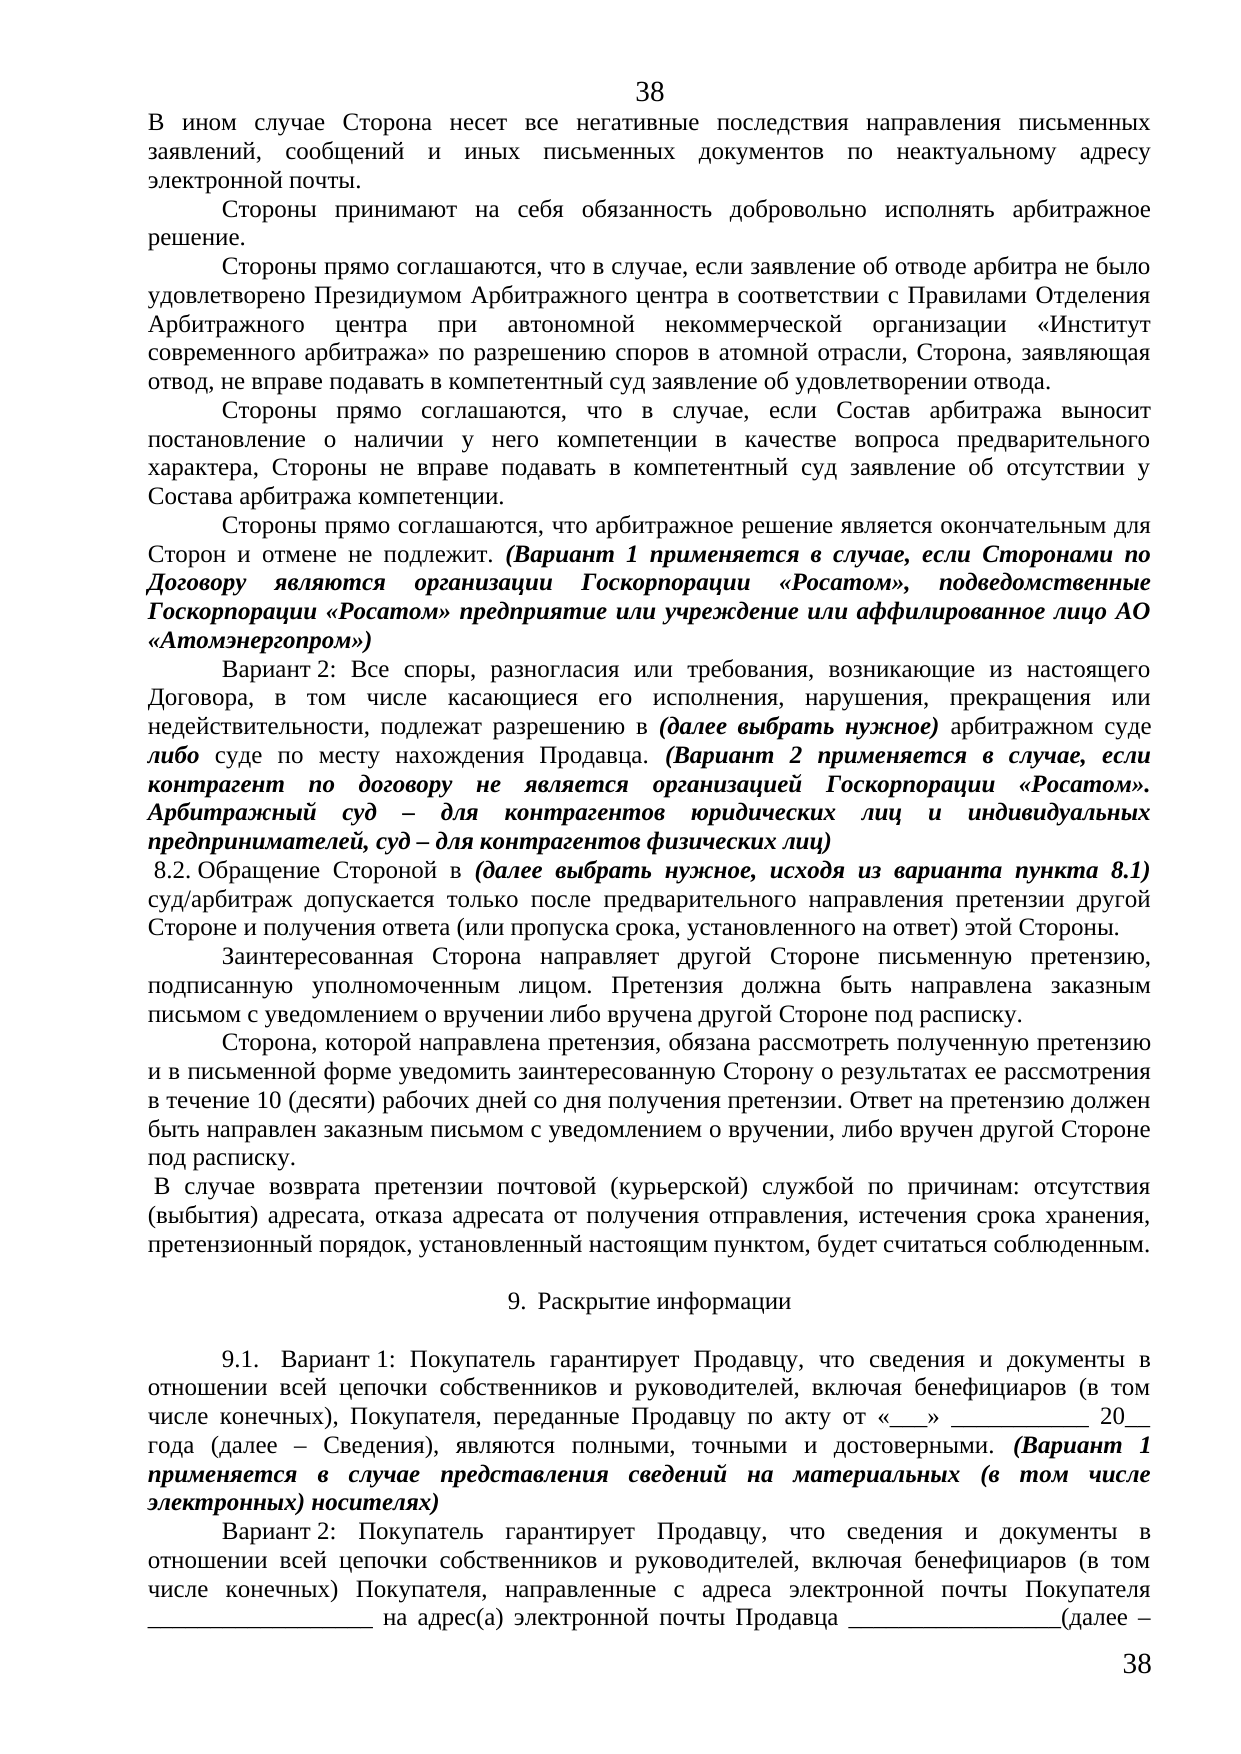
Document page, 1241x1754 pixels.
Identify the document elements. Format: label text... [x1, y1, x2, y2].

text Стороны прямо соглашаются, что арбитражное решение является окончательным для Сторон и отмене не подлежит. (Вариант 1 применяется в случае, если Сторонами по Договору являются организации Госкорпорации «Росатом», подведомственные Госкорпорации «Росатом» предприятие или учреждение или аффилированное лицо АО «Атомэнергопром») [148, 510, 1152, 654]
text 8.2. Обращение Стороной в (далее выбрать нужное, исходя из варианта пункта 8.1) суд/арбитраж допускается только после предварительного направления претензии другой Стороне и получения ответа (или пропуска срока, установленного на ответ) этой Стороны. [148, 855, 1152, 941]
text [148, 1516, 1152, 1631]
text Заинтересованная Сторона направляет другой Стороне письменную претензию, подписанную уполномоченным лицом. Претензия должна быть направлена заказным письмом с уведомлением о вручении либо вручена другой Стороне под расписку. [148, 941, 1152, 1027]
text Стороны прямо соглашаются, что в случае, если Состав арбитража выносит постановление о наличии у него компетенции в качестве вопроса предварительного характера, Стороны не вправе подавать в компетентный суд заявление об отсутствии у Состава арбитража компетенции. [148, 395, 1152, 510]
text Стороны прямо соглашаются, что в случае, если заявление об отводе арбитра не было удовлетворено Президиумом Арбитражного центра в соответствии с Правилами Отделения Арбитражного центра при автономной некоммерческой организации «Институт современного арбитража» по разрешению споров в атомной отрасли, Сторона, заявляющая отвод, не вправе подавать в компетентный суд заявление об удовлетворении отвода. [148, 251, 1152, 395]
text В случае возврата претензии почтовой (курьерской) службой по причинам: отсутствия (выбытия) адресата, отказа адресата от получения отправления, истечения срока хранения, претензионный порядок, установленный настоящим пунктом, будет считаться соблюденным. [148, 1171, 1152, 1257]
list Раскрытие информации [148, 1286, 1152, 1315]
text Сторона, которой направлена претензия, обязана рассмотреть полученную претензию и в письменной форме уведомить заинтересованную Сторону о результатах ее рассмотрения в течение 10 (десяти) рабочих дней со дня получения претензии. Ответ на претензию должен быть направлен заказным письмом с уведомлением о вручении, либо вручен другой Стороне под расписку. [148, 1027, 1152, 1171]
text Стороны принимают на себя обязанность добровольно исполнять арбитражное решение. [148, 194, 1152, 251]
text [148, 107, 1152, 194]
list Вариант 1: Покупатель гарантирует Продавцу, что сведения и документы в отношении всей цепочки собственников и руководителей, включая бенефициаров (в том числе конечных), Покупателя, переданные Продавцу по акту от «___» ___________ 20__ года (далее – Сведения), являются полными, точными и достоверными. (Вариант 1 применяется в случае представления сведений на материальных (в том числе электронных) носителях) [148, 1344, 1152, 1516]
text Вариант 2: Все споры, разногласия или требования, возникающие из настоящего Договора, в том числе касающиеся его исполнения, нарушения, прекращения или недействительности, подлежат разрешению в (далее выбрать нужное) арбитражном суде либо суде по месту нахождения Продавца. (Вариант 2 применяется в случае, если контрагент по договору не является организацией Госкорпорации «Росатом». Арбитражный суд – для контрагентов юридических лиц и индивидуальных предпринимателей, суд – для контрагентов физических лиц) [148, 654, 1152, 855]
